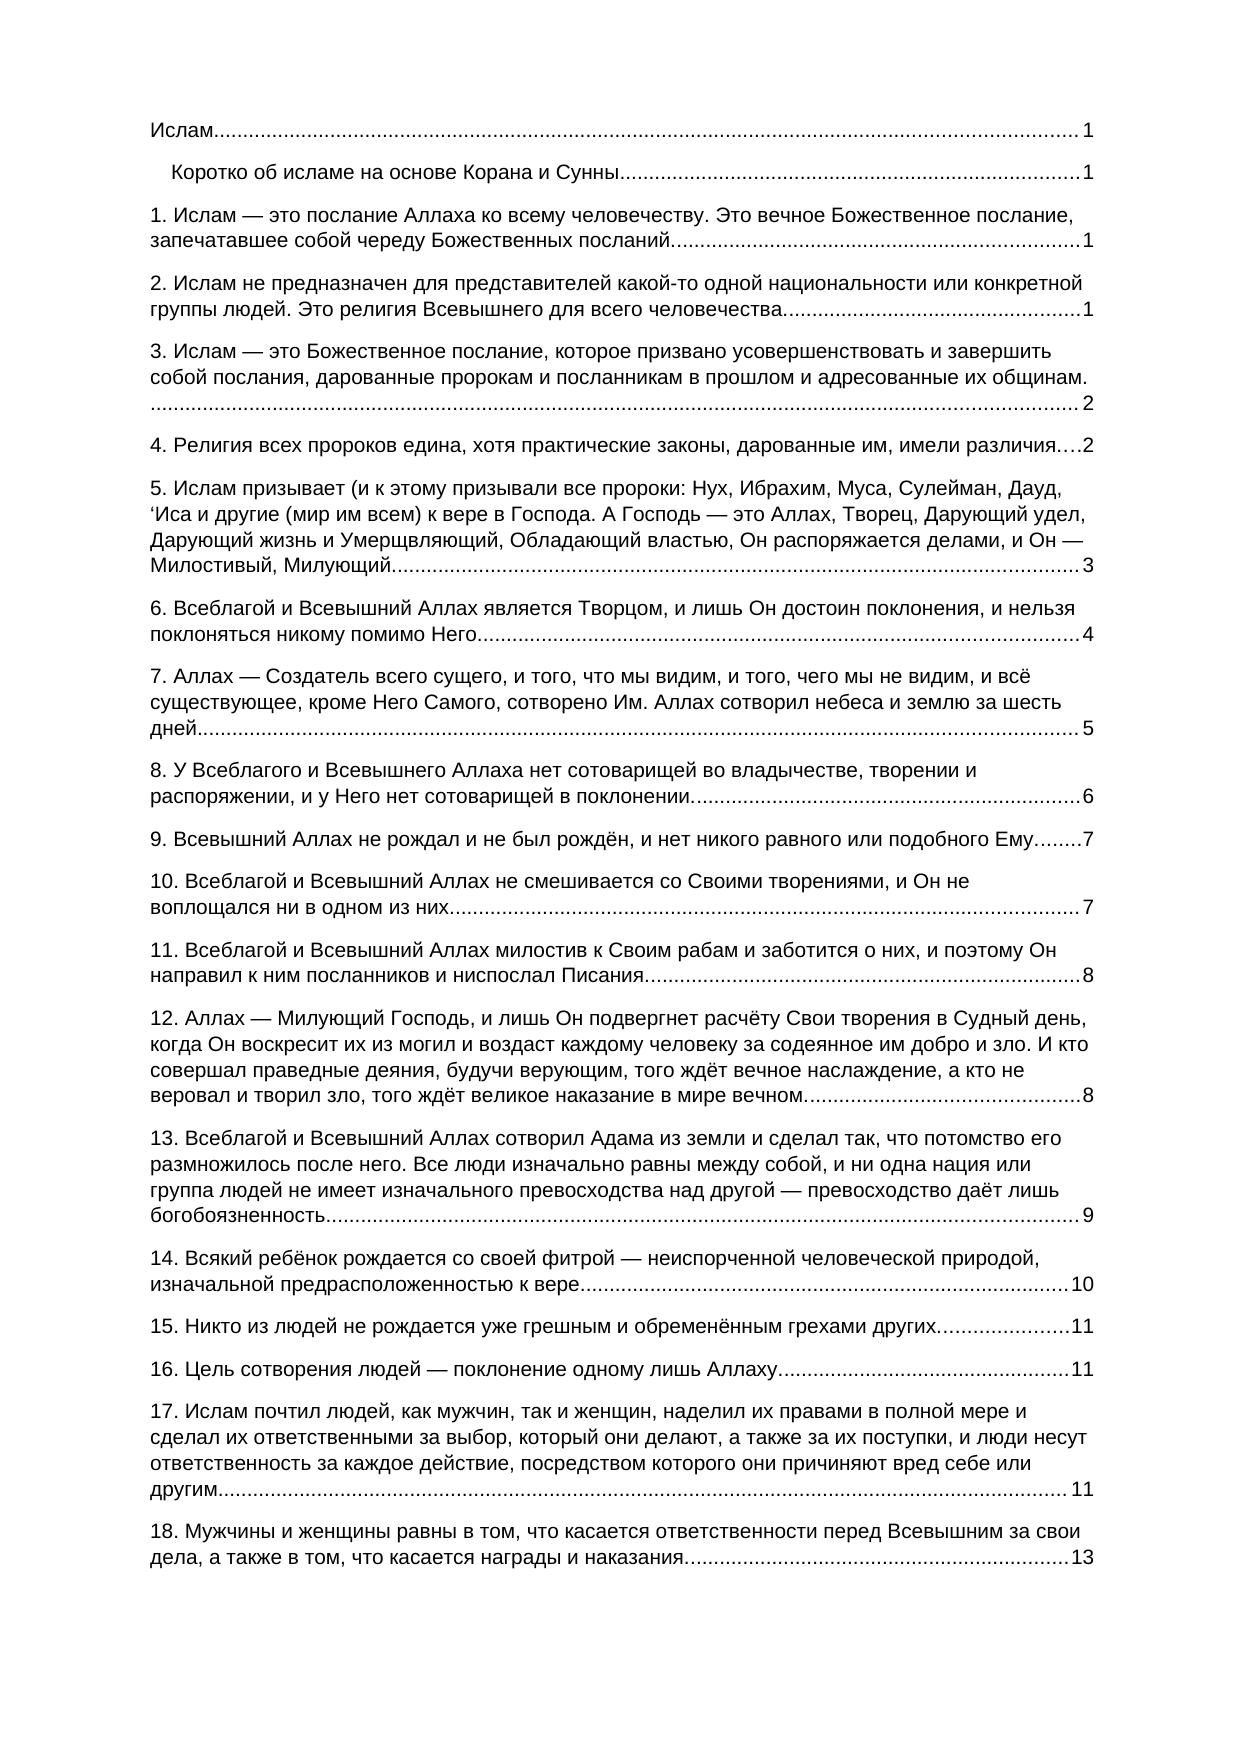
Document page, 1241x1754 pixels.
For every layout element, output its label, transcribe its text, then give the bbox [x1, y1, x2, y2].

text 14. Всякий ребёнок рождается со своей фитрой — неиспорченной человеческой природой, изначальной предрасположенностью к вере. 10 [150, 1246, 1090, 1296]
text Коротко об исламе на основе Корана и Сунны 1 [171, 160, 1090, 184]
text 7. Аллах — Создатель всего сущего, и того, что мы видим, и того, чего мы не видим, и всё существующее, кроме Него Самого, сотворено Им. Аллах сотворил небеса и землю за шесть дней. 5 [150, 664, 1090, 740]
text 9. Всевышний Аллах не рождал и не был рождён, и нет никого равного или подобного Ему. 7 [150, 827, 1090, 851]
text 1. Ислам — это послание Аллаха ко всему человечеству. Это вечное Божественное послание, запечатавшее собой череду Божественных посланий. 1 [150, 202, 1090, 252]
text 2. Ислам не предназначен для представителей какой-то одной национальности или конкретной группы людей. Это религия Всевышнего для всего человечества. 1 [150, 271, 1090, 321]
text 3. Ислам — это Божественное послание, которое призвано усовершенствовать и завершить собой послания, дарованные пророкам и посланникам в прошлом и адресованные их общинам. 2 [150, 339, 1090, 415]
text Ислам 1 [150, 117, 1090, 141]
text 10. Всеблагой и Всевышний Аллах не смешивается со Своими творениями, и Он не воплощался ни в одном из них. 7 [150, 869, 1090, 919]
text 17. Ислам почтил людей, как мужчин, так и женщин, наделил их правами в полной мере и сделал их ответственными за выбор, который они делают, а также за их поступки, и люди несут ответственность за каждое действие, посредством которого они причиняют вред себе или другим. 11 [150, 1399, 1090, 1501]
text 6. Всеблагой и Всевышний Аллах является Творцом, и лишь Он достоин поклонения, и нельзя поклоняться никому помимо Него. 4 [150, 596, 1090, 646]
text 16. Цель сотворения людей — поклонение одному лишь Аллаху. 11 [150, 1357, 1090, 1381]
text 5. Ислам призывает (и к этому призывали все пророки: Нух, Ибрахим, Муса, Сулейман, Дауд, ‘Иса и другие (мир им всем) к вере в Господа. А Господь — это Аллах, Творец, Дарующий удел, Дарующий жизнь и Умерщвляющий, Обладающий властью, Он распоряжается делами, и Он — Милостивый, Милующий. 3 [150, 476, 1090, 577]
text 11. Всеблагой и Всевышний Аллах милостив к Своим рабам и заботится о них, и поэтому Он направил к ним посланников и ниспослал Писания. 8 [150, 937, 1090, 987]
text 13. Всеблагой и Всевышний Аллах сотворил Адама из земли и сделал так, что потомство его размножилось после него. Все люди изначально равны между собой, и ни одна нация или группа людей не имеет изначального превосходства над другой — превосходство даёт лишь богобоязненность. 9 [150, 1126, 1090, 1227]
text 8. У Всеблагого и Всевышнего Аллаха нет сотоварищей во владычестве, творении и распоряжении, и у Него нет сотоварищей в поклонении. 6 [150, 758, 1090, 808]
text 4. Религия всех пророков едина, хотя практические законы, дарованные им, имели различия. 2 [150, 433, 1090, 457]
text 18. Мужчины и женщины равны в том, что касается ответственности перед Всевышним за свои дела, а также в том, что касается награды и наказания. 13 [150, 1519, 1090, 1569]
text 12. Аллах — Милующий Господь, и лишь Он подвергнет расчёту Свои творения в Судный день, когда Он воскресит их из могил и воздаст каждому человеку за содеянное им добро и зло. И кто совершал праведные деяния, будучи верующим, того ждёт вечное наслаждение, а кто не веровал и творил зло, того ждёт великое наказание в мире вечном. 8 [150, 1006, 1090, 1107]
text 15. Никто из людей не рождается уже грешным и обременённым грехами других. 11 [150, 1314, 1090, 1338]
